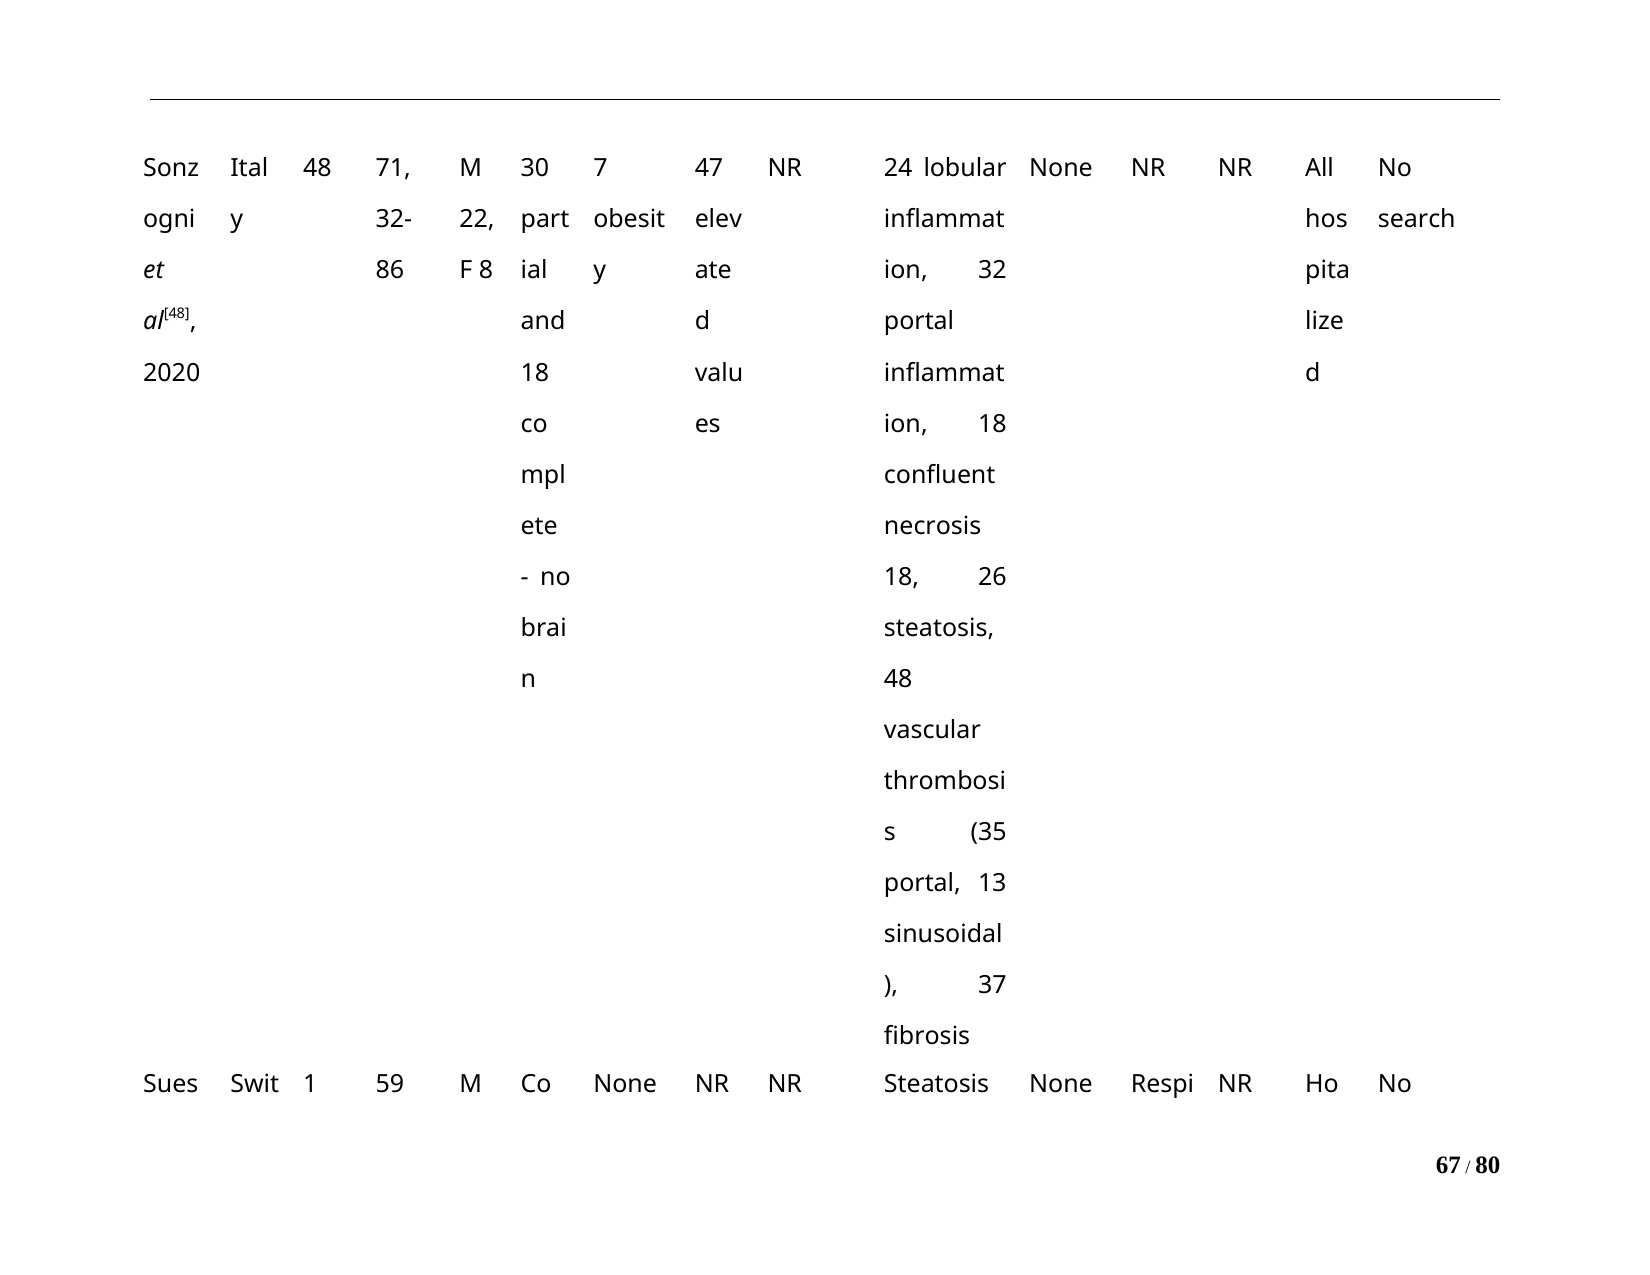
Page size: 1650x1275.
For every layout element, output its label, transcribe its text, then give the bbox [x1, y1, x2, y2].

table_cell NR [1206, 150, 1294, 1066]
table_cell None [1018, 150, 1119, 1066]
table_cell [132, 1066, 219, 1114]
table_cell 1 [292, 1066, 364, 1114]
table_cell Home death [1294, 1066, 1366, 1114]
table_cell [1119, 1066, 1206, 1114]
table_cell Italy [219, 150, 292, 1066]
table_cell No search [1366, 1066, 1482, 1114]
table_cell Complete [509, 1066, 582, 1114]
table_cell M [448, 1066, 509, 1114]
table_cell NR [756, 150, 872, 1066]
table_cell 47 elevated values [683, 150, 756, 1066]
table_cell 7 obesity [582, 150, 683, 1066]
table_cell Sonzogni et al[48], 2020 [132, 150, 219, 1066]
table_cell NR [683, 1066, 756, 1114]
table_cell 71, 32-86 [364, 150, 448, 1066]
table_cell M 22, F 8 [448, 150, 509, 1066]
table_cell NR [756, 1066, 872, 1114]
table_cell NR [1119, 150, 1206, 1066]
table_cell None [582, 1066, 683, 1114]
table_cell 24 lobular inflammation, 32 portal inflammation, 18 confluent necrosis 18, 26 steatosis, 48 vascular thrombosis (35 portal, 13 sinusoidal), 37 fibrosis [873, 150, 1018, 1066]
table_cell 30 partial and 18 complete - no brain [509, 150, 582, 1066]
table_cell NR [1206, 1066, 1294, 1114]
table_cell All hospitalized [1294, 150, 1366, 1066]
table_cell 59 [364, 1066, 448, 1114]
table_cell Switzerland [219, 1066, 292, 1114]
table_cell None [1018, 1066, 1119, 1114]
table_cell No search [1366, 150, 1482, 1066]
table_cell 48 [292, 150, 364, 1066]
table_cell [873, 1066, 1018, 1114]
